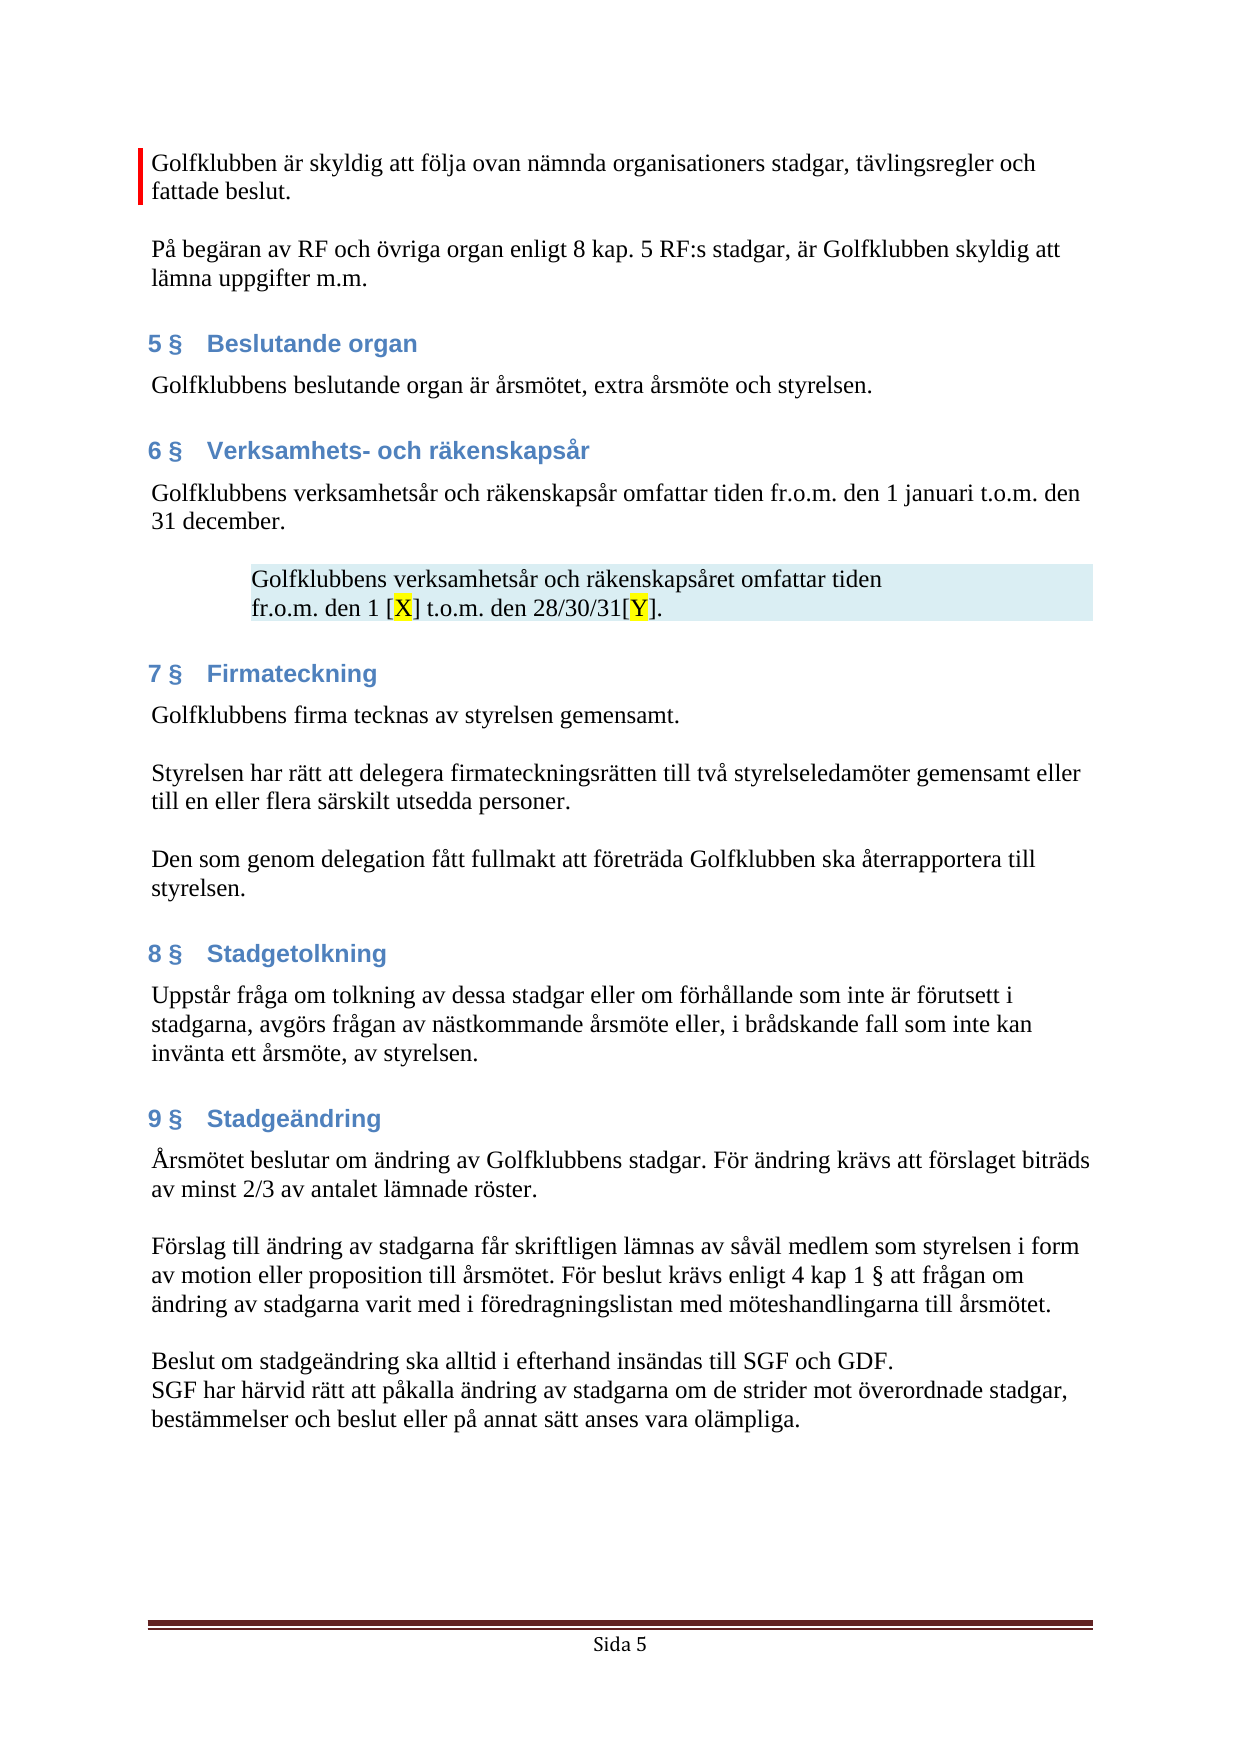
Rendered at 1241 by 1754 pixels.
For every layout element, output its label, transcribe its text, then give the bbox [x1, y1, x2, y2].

text Golfklubben är skyldig att följa ovan nämnda organisationers stadgar, tävlingsregler och fattade beslut. [143, 148, 1093, 205]
text Stadgetolkning [148, 939, 1093, 968]
text Beslutande organ [148, 329, 1093, 358]
text Verksamhets- och räkenskapsår [148, 436, 1093, 465]
text Den som genom delegation fått fullmakt att företräda Golfklubben ska återrapportera till styrelsen. [151, 844, 1093, 901]
text Golfklubbens verksamhetsår och räkenskapsåret omfattar tiden fr.o.m. den 1 [X] t.o.m. den 28/30/31[Y]. [251, 564, 1093, 621]
text Uppstår fråga om tolkning av dessa stadgar eller om förhållande som inte är förutsett i stadgarna, avgörs frågan av nästkommande årsmöte eller, i brådskande fall som inte kan invänta ett årsmöte, av styrelsen. [151, 980, 1093, 1066]
text Årsmötet beslutar om ändring av Golfklubbens stadgar. För ändring krävs att förslaget biträds av minst 2/3 av antalet lämnade röster. [151, 1145, 1093, 1203]
text Stadgeändring [148, 1104, 1093, 1133]
text På begäran av RF och övriga organ enligt 8 kap. 5 RF:s stadgar, är Golfklubben skyldig att lämna uppgifter m.m. [151, 234, 1093, 291]
text Styrelsen har rätt att delegera firmateckningsrätten till två styrelseledamöter gemensamt eller till en eller flera särskilt utsedda personer. [151, 758, 1093, 815]
text Förslag till ändring av stadgarna får skriftligen lämnas av såväl medlem som styrelsen i form av motion eller proposition till årsmötet. För beslut krävs enligt 4 kap 1 § att frågan om ändring av stadgarna varit med i föredragningslistan med möteshandlingarna till årsmötet. [151, 1231, 1093, 1318]
text Beslut om stadgeändring ska alltid i efterhand insändas till SGF och GDF. SGF har härvid rätt att påkalla ändring av stadgarna om de strider mot överordnade stadgar, bestämmelser och beslut eller på annat sätt anses vara olämpliga. [151, 1346, 1093, 1433]
text Golfklubbens verksamhetsår och räkenskapsår omfattar tiden fr.o.m. den 1 januari t.o.m. den 31 december. [151, 478, 1093, 535]
text Golfklubbens firma tecknas av styrelsen gemensamt. [151, 700, 1093, 729]
text Firmateckning [148, 659, 1093, 688]
text Golfklubbens beslutande organ är årsmötet, extra årsmöte och styrelsen. [151, 370, 1093, 399]
